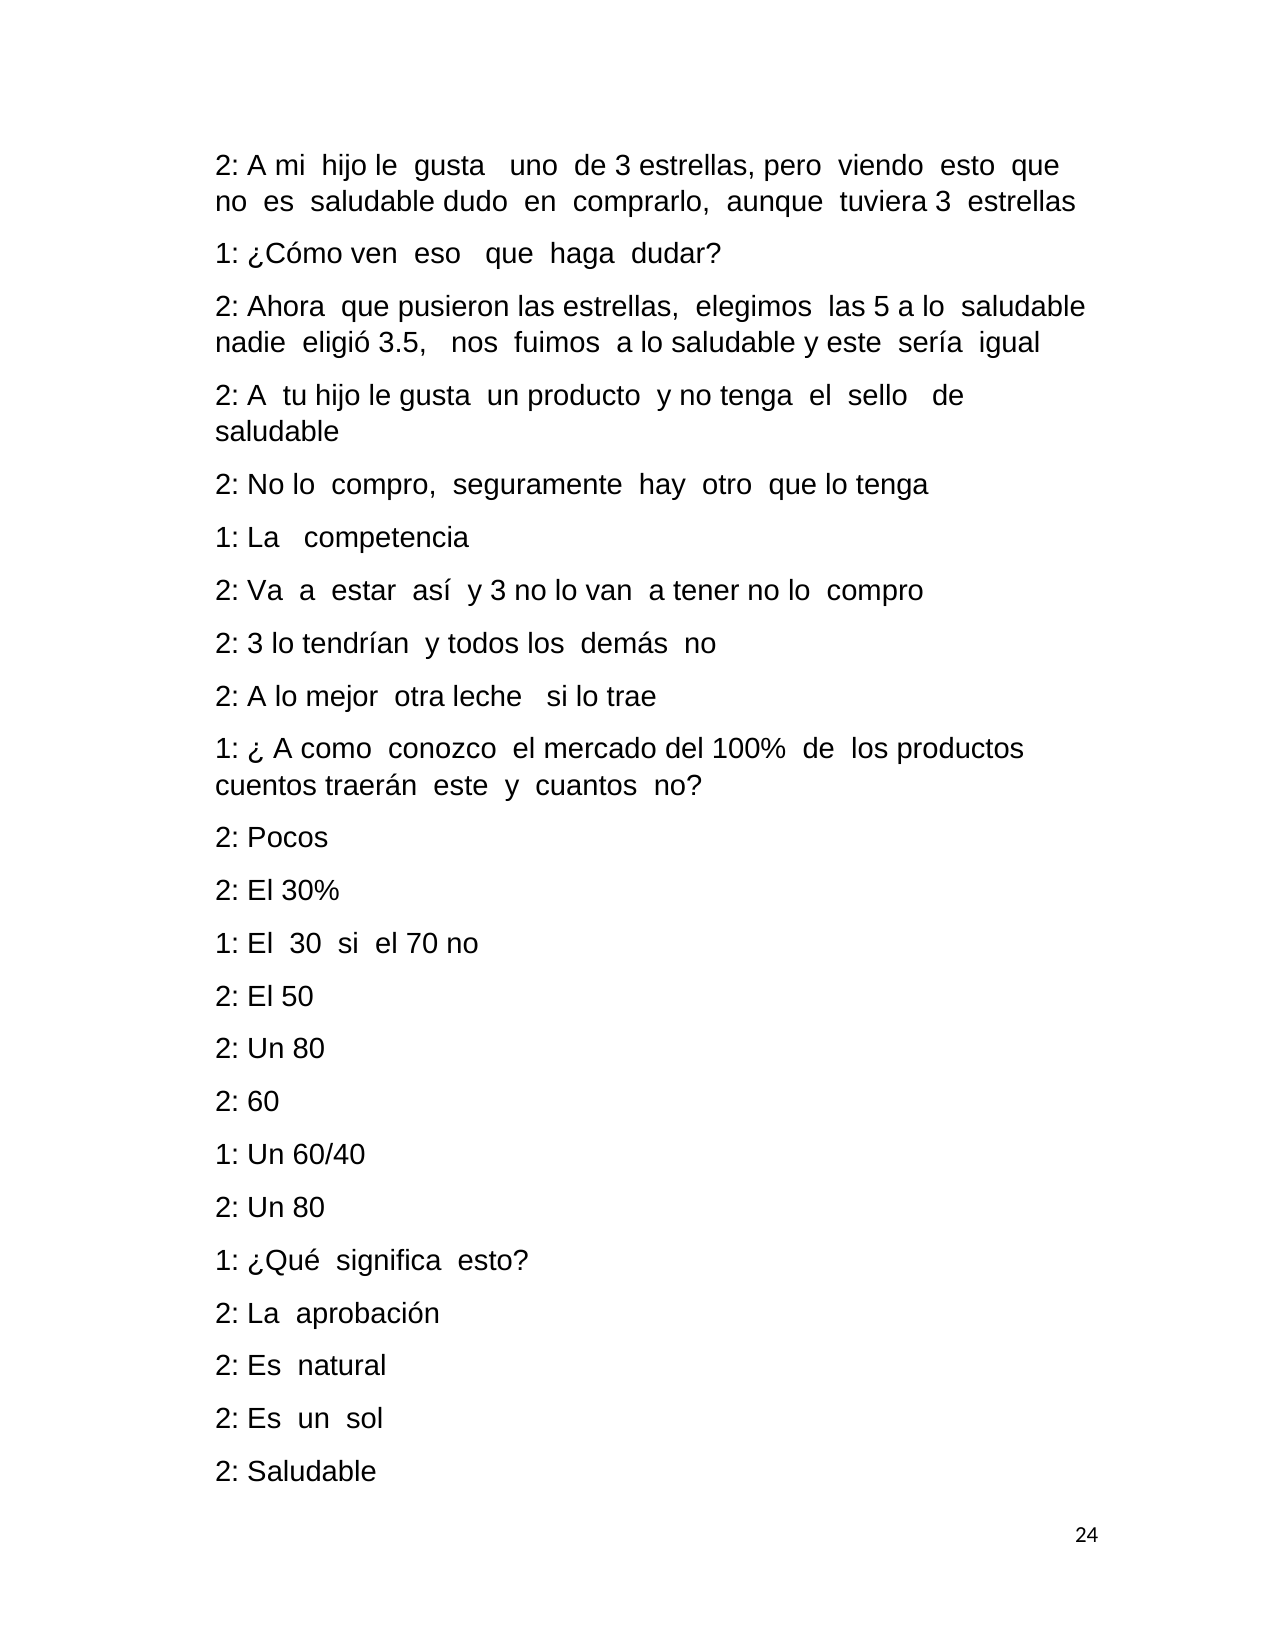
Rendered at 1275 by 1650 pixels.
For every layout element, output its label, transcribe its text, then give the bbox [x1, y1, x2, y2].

text 2: No lo compro, seguramente hay otro que lo tenga [215, 467, 1098, 501]
text 2: Saludable [215, 1454, 1098, 1488]
text 2: El 30% [215, 873, 1098, 907]
text 1: ¿Qué significa esto? [215, 1243, 1098, 1276]
text 2: Ahora que pusieron las estrellas, elegimos las 5 a lo saludable nadie eligió 3.5, nos fuimos a lo saludable y este sería igual [215, 289, 1098, 359]
text 2: Un 80 [215, 1190, 1098, 1223]
text 2: Un 80 [215, 1032, 1098, 1065]
text 2: A mi hijo le gusta uno de 3 estrellas, pero viendo esto que no es saludable dudo en comprarlo, aunque tuviera 3 estrellas [215, 148, 1098, 217]
text 2: El 50 [215, 979, 1098, 1012]
text 2: Es natural [215, 1348, 1098, 1382]
text 1: La competencia [215, 520, 1098, 554]
text 2: A lo mejor otra leche si lo trae [215, 678, 1098, 712]
text 2: Va a estar así y 3 no lo van a tener no lo compro [215, 573, 1098, 606]
text 1: ¿Cómo ven eso que haga dudar? [215, 237, 1098, 270]
text 2: Pocos [215, 820, 1098, 854]
text 2: Es un sol [215, 1401, 1098, 1435]
text 2: 3 lo tendrían y todos los demás no [215, 626, 1098, 659]
text 2: 60 [215, 1084, 1098, 1118]
text 1: El 30 si el 70 no [215, 926, 1098, 959]
text 1: ¿ A como conozco el mercado del 100% de los productos cuentos traerán este y cuantos no? [215, 731, 1098, 801]
text 2: La aprobación [215, 1296, 1098, 1329]
text 1: Un 60/40 [215, 1137, 1098, 1171]
text 2: A tu hijo le gusta un producto y no tenga el sello de saludable [215, 378, 1098, 448]
